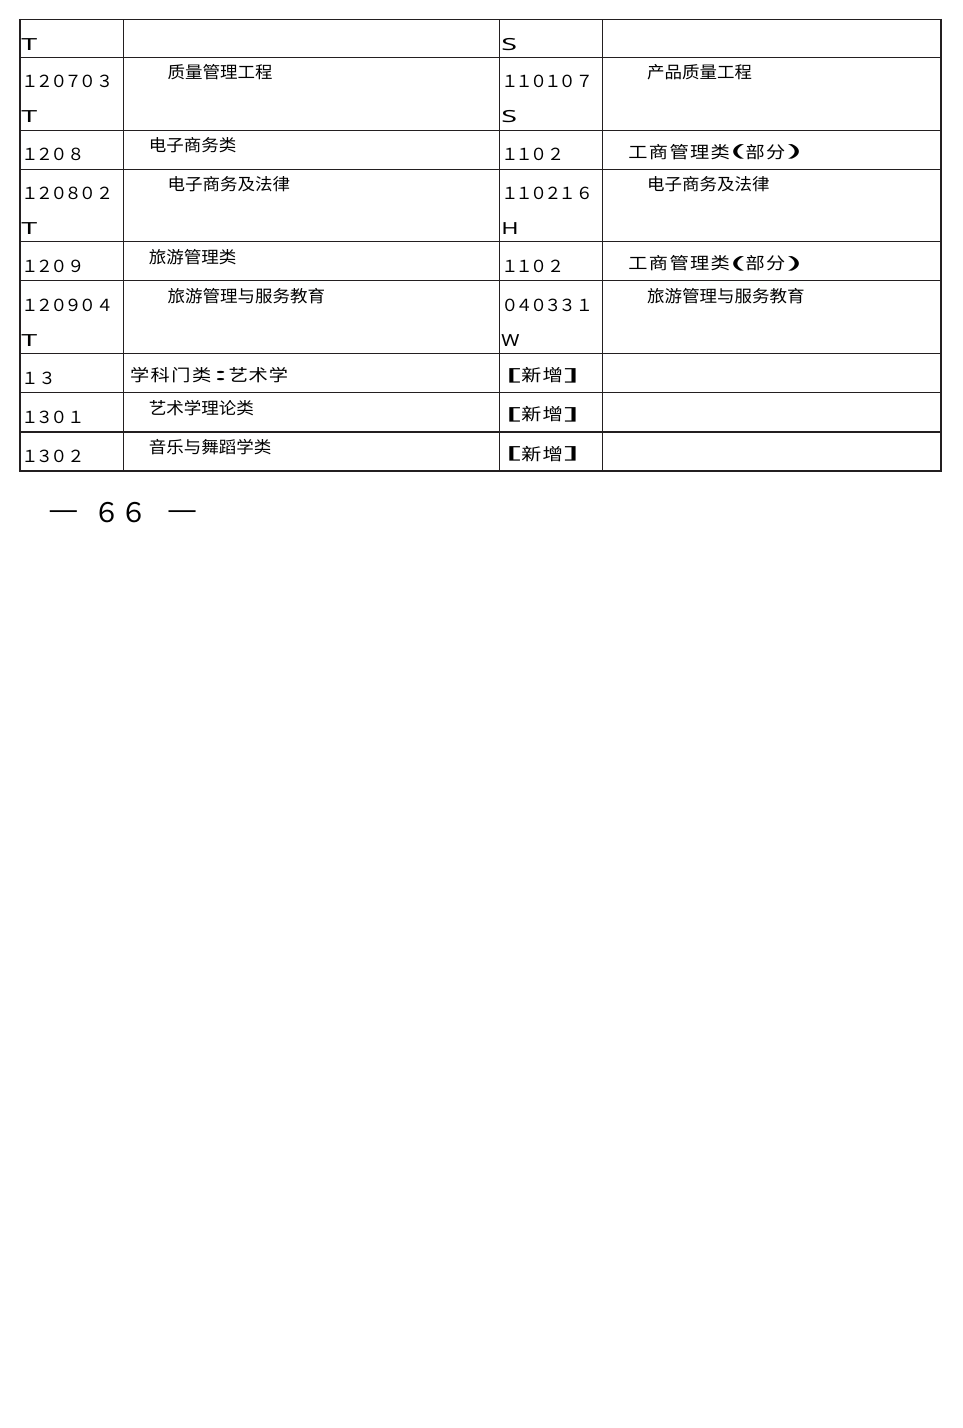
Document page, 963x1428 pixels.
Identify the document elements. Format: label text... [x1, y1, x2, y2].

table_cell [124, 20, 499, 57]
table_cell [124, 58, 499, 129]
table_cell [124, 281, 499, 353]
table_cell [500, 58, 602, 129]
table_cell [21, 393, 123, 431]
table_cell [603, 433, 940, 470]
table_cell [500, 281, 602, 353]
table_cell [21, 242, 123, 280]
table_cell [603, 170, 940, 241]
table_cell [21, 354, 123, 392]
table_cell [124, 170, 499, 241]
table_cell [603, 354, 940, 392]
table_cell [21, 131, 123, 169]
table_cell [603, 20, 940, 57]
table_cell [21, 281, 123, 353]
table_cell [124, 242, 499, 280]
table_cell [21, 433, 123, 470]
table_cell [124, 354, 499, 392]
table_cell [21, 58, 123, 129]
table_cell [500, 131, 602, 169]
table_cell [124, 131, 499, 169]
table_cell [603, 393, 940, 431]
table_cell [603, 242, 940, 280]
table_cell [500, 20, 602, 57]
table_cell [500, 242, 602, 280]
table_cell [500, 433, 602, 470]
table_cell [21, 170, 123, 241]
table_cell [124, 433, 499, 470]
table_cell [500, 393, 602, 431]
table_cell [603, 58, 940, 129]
text — ６６ — [49, 489, 958, 531]
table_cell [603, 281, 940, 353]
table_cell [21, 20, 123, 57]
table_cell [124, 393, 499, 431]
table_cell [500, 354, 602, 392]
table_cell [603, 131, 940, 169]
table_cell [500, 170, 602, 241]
